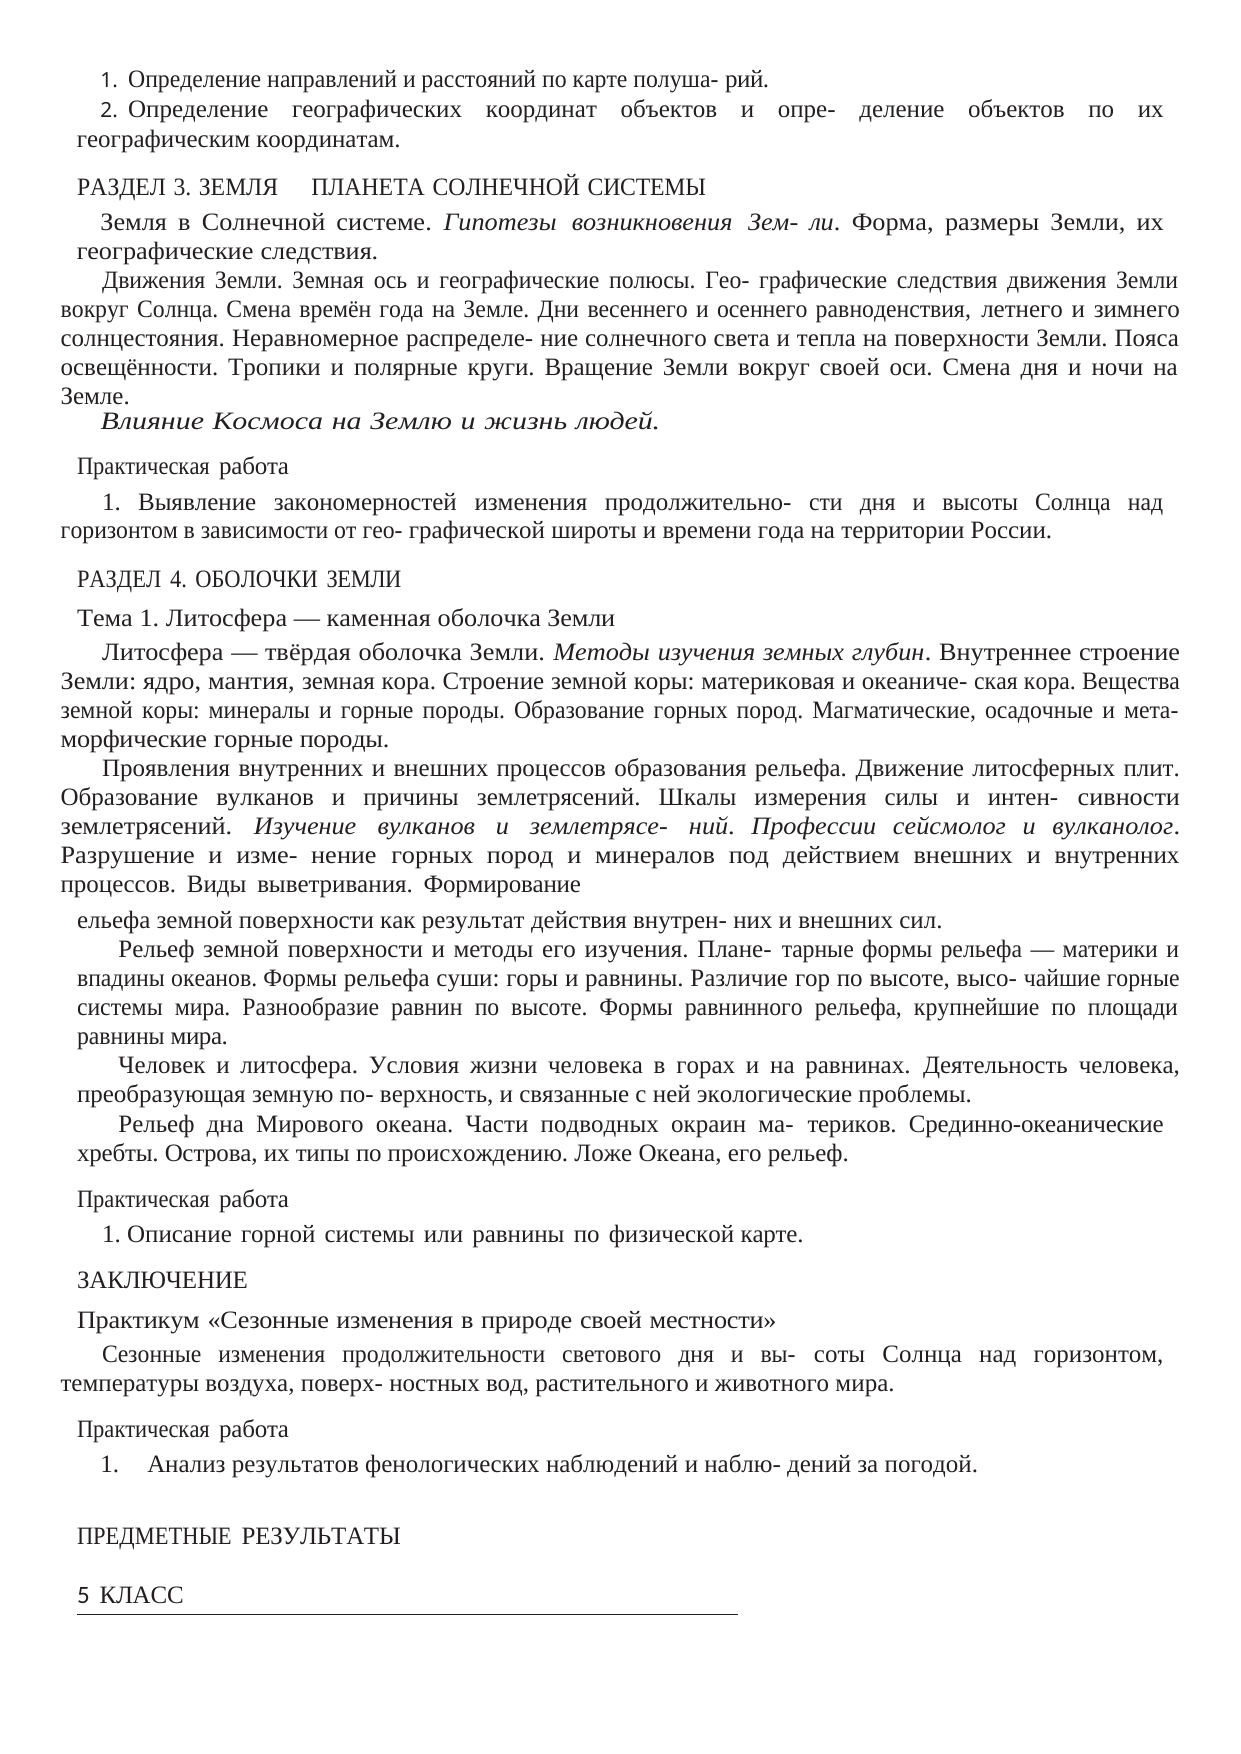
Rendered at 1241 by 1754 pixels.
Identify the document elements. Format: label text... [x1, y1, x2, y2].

text Человек и литосфера. Условия жизни человека в горах и на равнинах. Деятельность человека, преобразующая земную по- верхность, и связанные с ней экологические проблемы. [77, 1051, 1180, 1108]
subtitle Практическая работа [77, 451, 1180, 480]
text Движения Земли. Земная ось и географические полюсы. Гео- графические следствия движения Земли вокруг Солнца. Смена времён года на Земле. Дни весеннего и осеннего равноденствия, летнего и зимнего солнцестояния. Неравномерное распределе- ние солнечного света и тепла на поверхности Земли. Пояса освещённости. Тропики и полярные круги. Вращение Земли вокруг своей оси. Смена дня и ночи на Земле. [60, 265, 1180, 410]
list Определение направлений и расстояний по карте полуша- рий. [77, 64, 1164, 94]
subtitle Практикум «Сезонные изменения в природе своей местности» [77, 1305, 1180, 1333]
subtitle РАЗДЕЛ 4. ОБОЛОЧКИ ЗЕМЛИ [77, 564, 1180, 592]
list Определение географических координат объектов и опре- деление объектов по их географическим координатам. [77, 94, 1164, 153]
subtitle ПРЕДМЕТНЫЕ РЕЗУЛЬТАТЫ [77, 1521, 1180, 1550]
subtitle ЗАКЛЮЧЕНИЕ [77, 1265, 1180, 1294]
list Анализ результатов фенологических наблюдений и наблю- дений за погодой. [100, 1449, 1164, 1478]
text ельефа земной поверхности как результат действия внутрен- них и внешних сил. [77, 905, 1180, 933]
text Литосфера — твёрдая оболочка Земли. Методы изучения земных глубин. Внутреннее строение Земли: ядро, мантия, земная кора. Строение земной коры: материковая и океаниче- ская кора. Вещества земной коры: минералы и горные породы. Образование горных пород. Магматические, осадочные и мета- морфические горные породы. [60, 637, 1180, 753]
subtitle Практическая работа [77, 1414, 1180, 1443]
text Рельеф земной поверхности и методы его изучения. Плане- тарные формы рельефа — материки и впадины океанов. Формы рельефа суши: горы и равнины. Различие гор по высоте, высо- чайшие горные системы мира. Разнообразие равнин по высоте. Формы равнинного рельефа, крупнейшие по площади равнины мира. [77, 934, 1180, 1049]
text Влияние Космоса на Землю и жизнь людей. [100, 410, 1180, 434]
subtitle Тема 1. Литосфера — каменная оболочка Земли [77, 603, 1180, 632]
text Земля в Солнечной системе. Гипотезы возникновения Зем- ли. Форма, размеры Земли, их географические следствия. [77, 207, 1164, 265]
text Сезонные изменения продолжительности светового дня и вы- соты Солнца над горизонтом, температуры воздуха, поверх- ностных вод, растительного и животного мира. [60, 1339, 1164, 1397]
text 1. Выявление закономерностей изменения продолжительно- сти дня и высоты Солнца над горизонтом в зависимости от гео- графической широты и времени года на территории России. [60, 487, 1164, 544]
text 1. Описание горной системы или равнины по физической карте. [60, 1219, 1180, 1248]
subtitle Практическая работа [77, 1184, 1180, 1213]
list КЛАСС [77, 1579, 1180, 1610]
text Рельеф дна Мирового океана. Части подводных окраин ма- териков. Срединно-океанические хребты. Острова, их типы по происхождению. Ложе Океана, его рельеф. [77, 1109, 1164, 1166]
subtitle РАЗДЕЛ 3. ЗЕМЛЯ  ПЛАНЕТА СОЛНЕЧНОЙ СИСТЕМЫ [77, 172, 1180, 201]
text Проявления внутренних и внешних процессов образования рельефа. Движение литосферных плит. Образование вулканов и причины землетрясений. Шкалы измерения силы и интен- сивности землетрясений. Изучение вулканов и землетрясе- ний. Профессии сейсмолог и вулканолог. Разрушение и изме- нение горных пород и минералов под действием внешних и внутренних процессов. Виды выветривания. Формирование [60, 753, 1180, 897]
